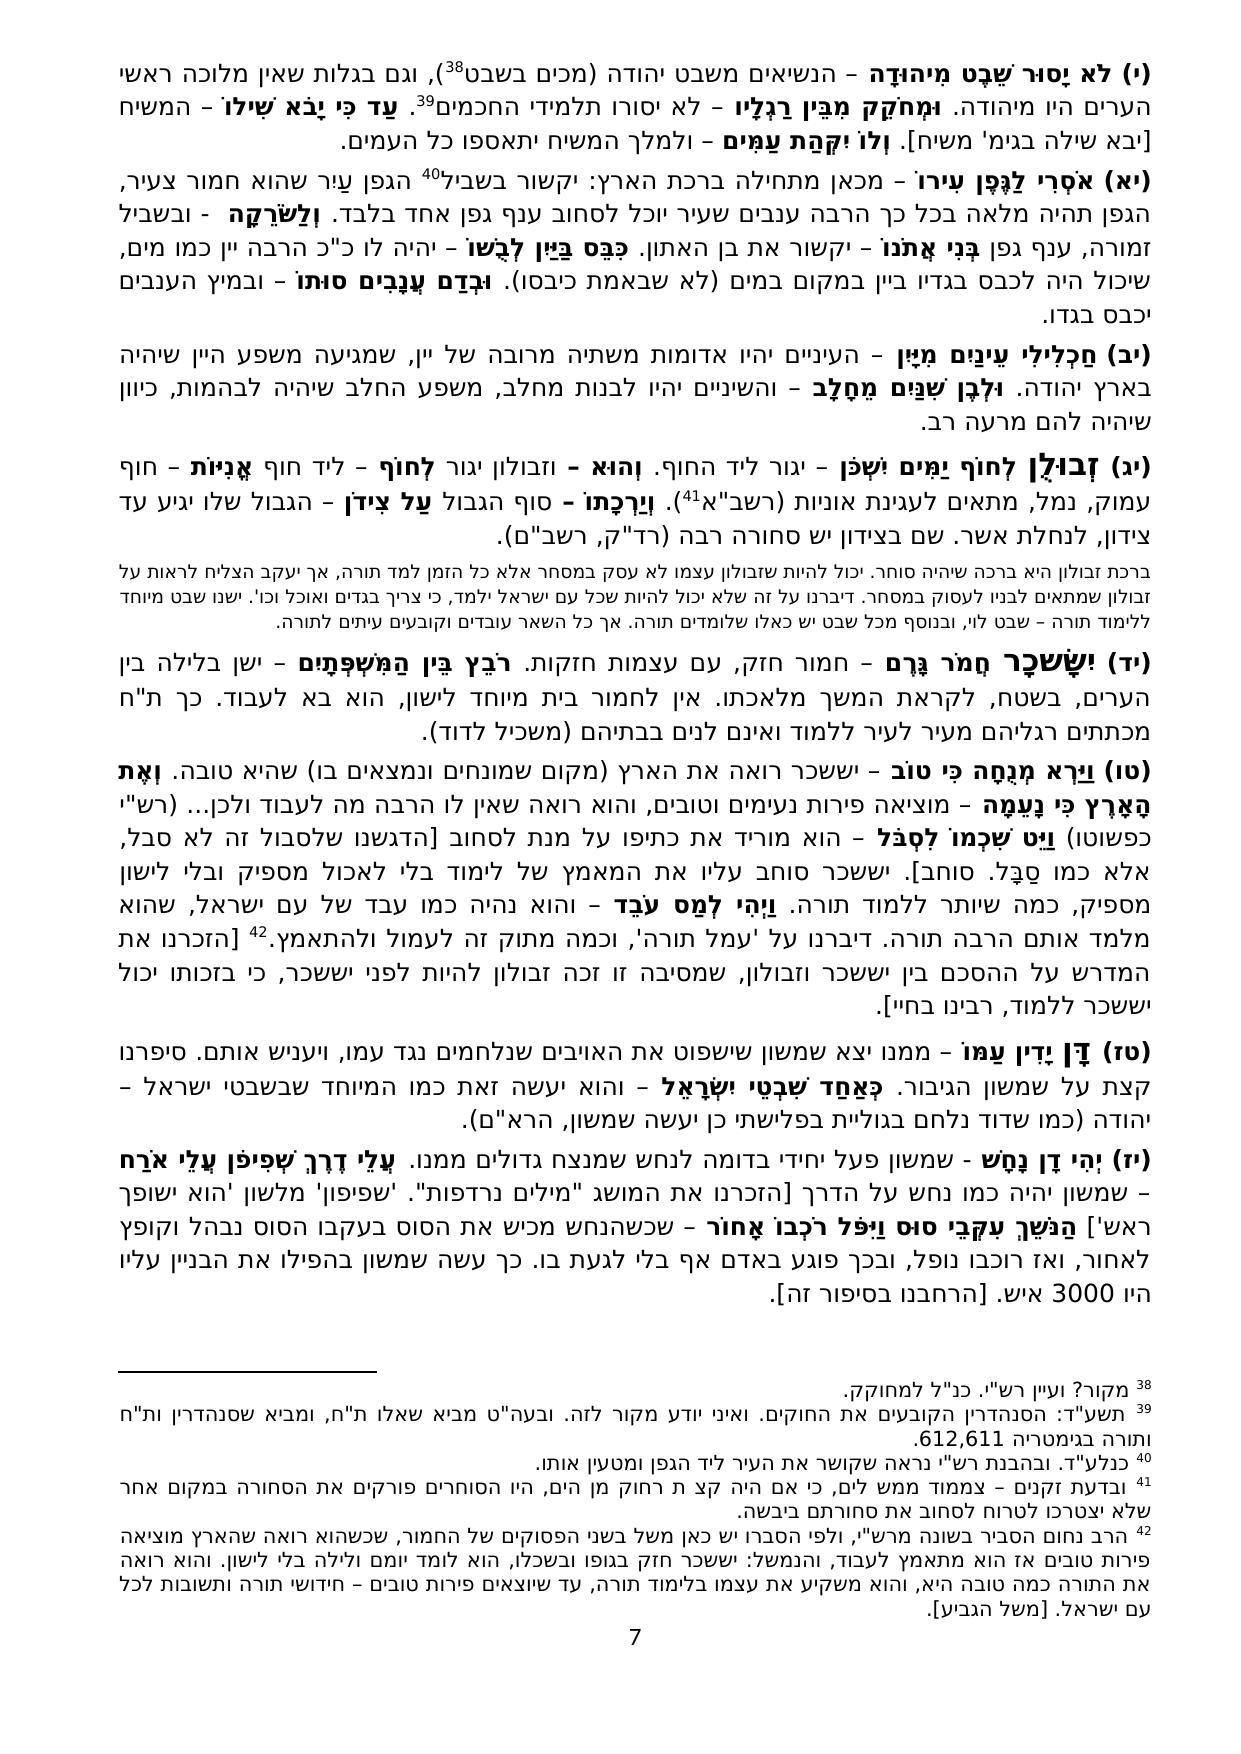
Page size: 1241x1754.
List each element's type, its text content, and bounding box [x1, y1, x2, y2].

text (יז) יְהִי דָן נָחָשׁ - שמשון פעל יחידי בדומה לנחש שמנצח גדולים ממנו. עֲלֵי דֶרֶךְ שְׁפִיפֹן עֲלֵי אֹרַח – שמשון יהיה כמו נחש על הדרך [הזכרנו את המושג "מילים נרדפות". 'שפיפון' מלשון 'הוא ישופך ראש'] הַנֹּשֵׁךְ עִקְּבֵי סוּס וַיִּפֹּל רֹכְבוֹ אָחוֹר – שכשהנחש מכיש את הסוס בעקבו הסוס נבהל וקופץ לאחור, ואז רוכבו נופל, ובכך פוגע באדם אף בלי לגעת בו. כך עשה שמשון בהפילו את הבניין עליו היו 3000 איש. [הרחבנו בסיפור זה]. [118, 1145, 1152, 1308]
text ברכת זבולון היא ברכה שיהיה סוחר. יכול להיות שזבולון עצמו לא עסק במסחר אלא כל הזמן למד תורה, אך יעקב הצליח לראות על זבולון שמתאים לבניו לעסוק במסחר. דיברנו על זה שלא יכול להיות שכל עם ישראל ילמד, כי צריך בגדים ואוכל וכו'. ישנו שבט מיוחד ללימוד תורה – שבט לוי, ובנוסף מכל שבט יש כאלו שלומדים תורה. אך כל השאר עובדים וקובעים עיתים לתורה. [118, 561, 1152, 633]
text (טו) וַיַּרְא מְנֻחָה כִּי טוֹב – יששכר רואה את הארץ (מקום שמונחים ונמצאים בו) שהיא טובה. וְאֶת הָאָרֶץ כִּי נָעֵמָה – מוציאה פירות נעימים וטובים, והוא רואה שאין לו הרבה מה לעבוד ולכן... (רש"י כפשוטו) וַיֵּט שִׁכְמוֹ לִסְבֹּל – הוא מוריד את כתיפו על מנת לסחוב [הדגשנו שלסבול זה לא סבל, אלא כמו סַבָּל. סוחב]. יששכר סוחב עליו את המאמץ של לימוד בלי לאכול מספיק ובלי לישון מספיק, כמה שיותר ללמוד תורה. וַיְהִי לְמַס עֹבֵד – והוא נהיה כמו עבד של עם ישראל, שהוא מלמד אותם הרבה תורה. דיברנו על 'עמל תורה', וכמה מתוק זה לעמול ולהתאמץ. [הזכרנו את המדרש על ההסכם בין יששכר וזבולון, שמסיבה זו זכה זבולון להיות לפני יששכר, כי בזכותו יכול יששכר ללמוד, רבינו בחיי]. [118, 756, 1152, 1020]
text (יא) אֹסְרִי לַגֶּפֶן עִירוֹ – מכאן מתחילה ברכת הארץ: יקשור בשביל הגפן עַיִר שהוא חמור צעיר, הגפן תהיה מלאה בכל כך הרבה ענבים שעיר יוכל לסחוב ענף גפן אחד בלבד. וְלַשֹּׂרֵקָה - ובשביל זמורה, ענף גפן בְּנִי אֲתֹנוֹ – יקשור את בן האתון. כִּבֵּס בַּיַּיִן לְבֻשׁוֹ – יהיה לו כ"כ הרבה יין כמו מים, שיכול היה לכבס בגדיו ביין במקום במים (לא שבאמת כיבסו). וּבְדַם עֲנָבִים סוּתוֹ – ובמיץ הענבים יכבס בגדו. [118, 166, 1152, 329]
text (יב) חַכְלִילִי עֵינַיִם מִיָּיִן – העיניים יהיו אדומות משתיה מרובה של יין, שמגיעה משפע היין שיהיה בארץ יהודה. וּלְבֶן שִׁנַּיִם מֵחָלָב – והשיניים יהיו לבנות מחלב, משפע החלב שיהיה לבהמות, כיוון שיהיה להם מרעה רב. [118, 340, 1152, 436]
text (יג) זְבוּלֻן לְחוֹף יַמִּים יִשְׁכֹּן – יגור ליד החוף. וְהוּא – וזבולון יגור לְחוֹף – ליד חוף אֳנִיּוֹת – חוף עמוק, נמל, מתאים לעגינת אוניות (רשב"א). וְיַרְכָתוֹ – סוף הגבול עַל צִידֹן – הגבול שלו יגיע עד צידון, לנחלת אשר. שם בצידון יש סחורה רבה (רד"ק, רשב"ם). [118, 447, 1152, 550]
text (טז) דָּן יָדִין עַמּוֹ – ממנו יצא שמשון שישפוט את האויבים שנלחמים נגד עמו, ויעניש אותם. סיפרנו קצת על שמשון הגיבור. כְּאַחַד שִׁבְטֵי יִשְׂרָאֵל – והוא יעשה זאת כמו המיוחד שבשבטי ישראל – יהודה (כמו שדוד נלחם בגוליית בפלישתי כן יעשה שמשון, הרא"ם). [118, 1031, 1152, 1134]
text (יד) יִשָּׂשכָר חֲמֹר גָּרֶם – חמור חזק, עם עצמות חזקות. רֹבֵץ בֵּין הַמִּשְׁפְּתָיִם – ישן בלילה בין הערים, בשטח, לקראת המשך מלאכתו. אין לחמור בית מיוחד לישון, הוא בא לעבוד. כך ת"ח מכתתים רגליהם מעיר לעיר ללמוד ואינם לנים בבתיהם (משכיל לדוד). [118, 642, 1152, 746]
text (י) לֹא יָסוּר שֵׁבֶט מִיהוּדָה – הנשיאים משבט יהודה (מכים בשבט), וגם בגלות שאין מלוכה ראשי הערים היו מיהודה. וּמְחֹקֵק מִבֵּין רַגְלָיו – לא יסורו תלמידי החכמים. עַד כִּי יָבֹא שִׁילוֹ – המשיח [יבא שילה בגימ' משיח]. וְלוֹ יִקְּהַת עַמִּים – ולמלך המשיח יתאספו כל העמים. [118, 59, 1152, 155]
